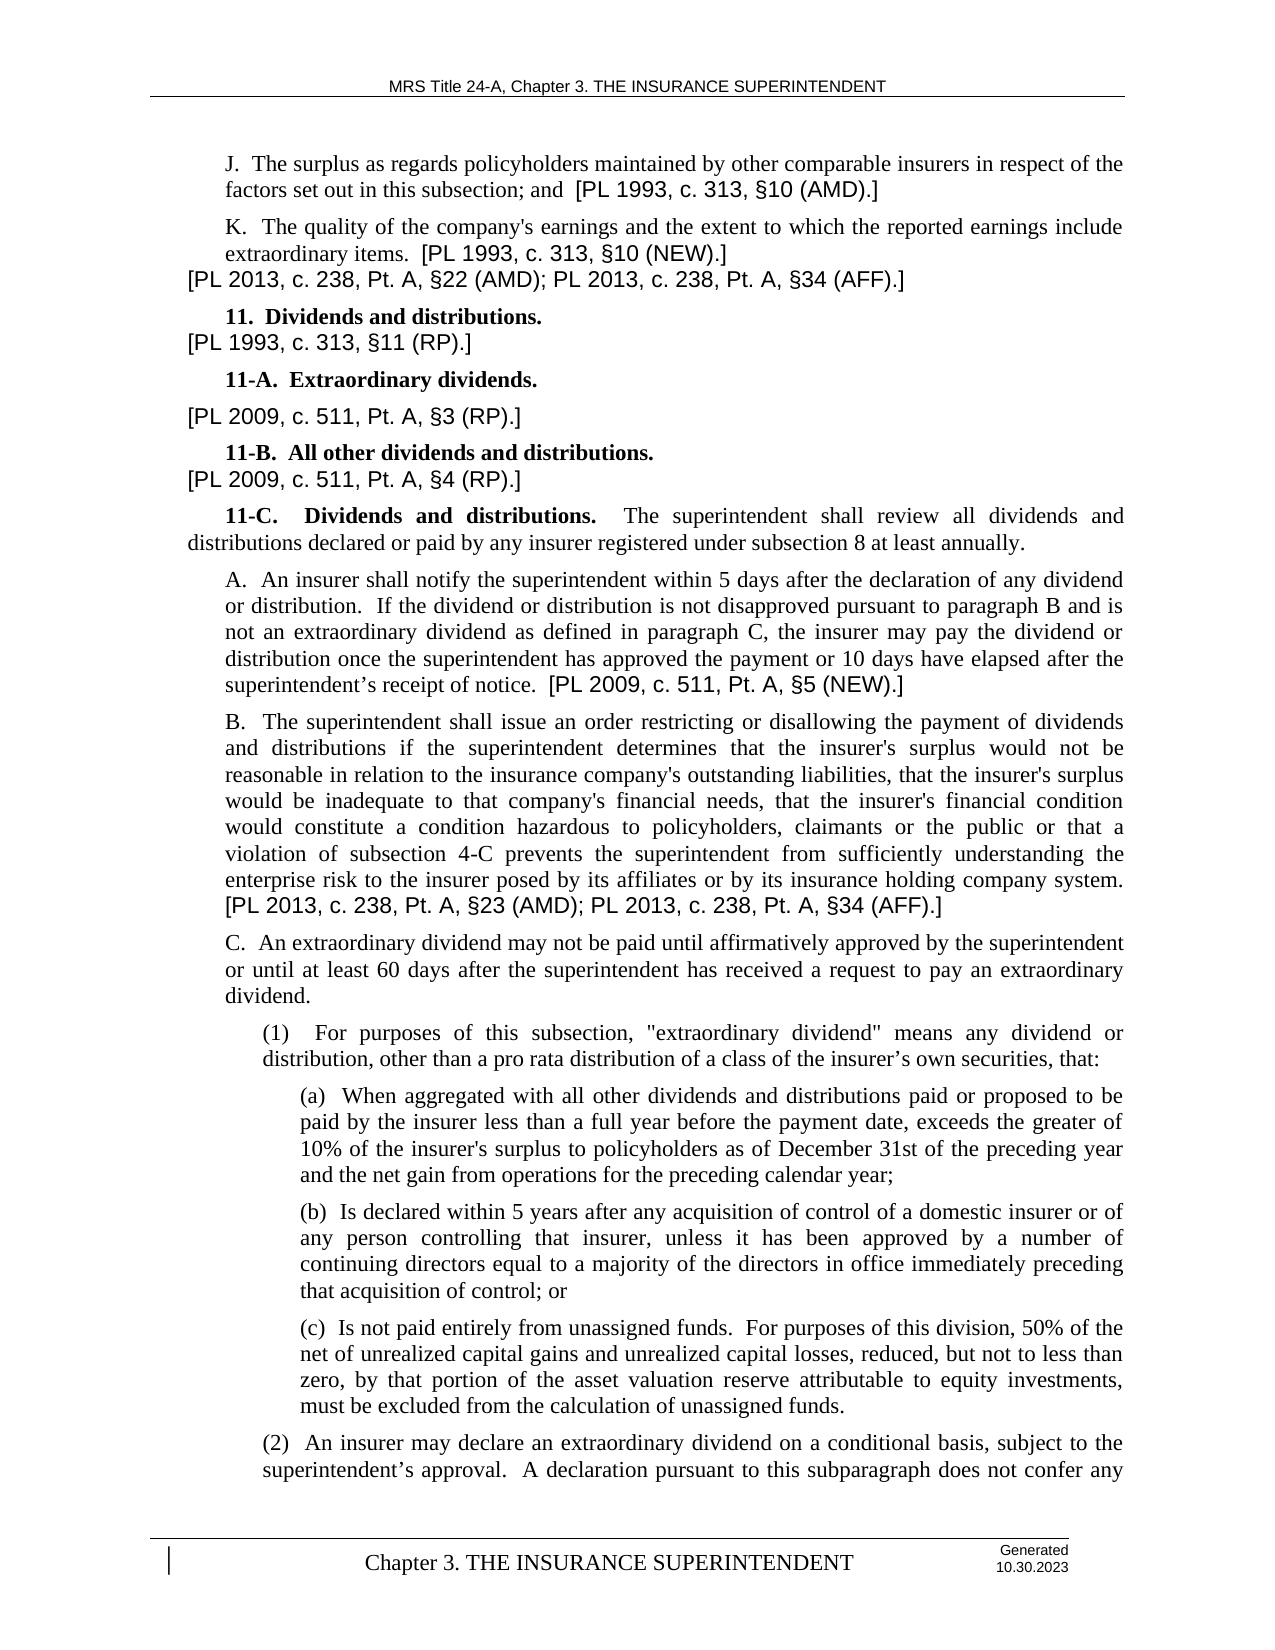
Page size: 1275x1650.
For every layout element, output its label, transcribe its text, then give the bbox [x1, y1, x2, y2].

text C. An extraordinary dividend may not be paid until affirmatively approved by the superintendent or until at least 60 days after the superintendent has received a request to pay an extraordinary dividend. [225, 929, 1125, 1008]
text (c) Is not paid entirely from unassigned funds. For purposes of this division, 50% of the net of unrealized capital gains and unrealized capital losses, reduced, but not to less than zero, by that portion of the asset valuation reserve attributable to equity investments, must be excluded from the calculation of unassigned funds. [300, 1313, 1125, 1419]
text 11-A. Extraordinary dividends. [187, 366, 1125, 392]
text [PL 1993, c. 313, §11 (RP).] [187, 329, 1125, 356]
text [262, 1429, 1125, 1482]
text [PL 2009, c. 511, Pt. A, §4 (RP).] [187, 466, 1125, 492]
text 11-C. Dividends and distributions. The superintendent shall review all dividends and distributions declared or paid by any insurer registered under subsection 8 at least annually. [187, 503, 1125, 555]
text J. The surplus as regards policyholders maintained by other comparable insurers in respect of the factors set out in this subsection; and [PL 1993, c. 313, §10 (AMD).] [225, 150, 1125, 203]
text (b) Is declared within 5 years after any acquisition of control of a domestic insurer or of any person controlling that insurer, unless it has been approved by a number of continuing directors equal to a majority of the directors in office immediately preceding that acquisition of control; or [300, 1198, 1125, 1303]
text (a) When aggregated with all other dividends and distributions paid or proposed to be paid by the insurer less than a full year before the payment date, exceeds the greater of 10% of the insurer's surplus to policyholders as of December 31st of the preceding year and the net gain from operations for the preceding calendar year; [300, 1082, 1125, 1187]
text B. The superintendent shall issue an order restricting or disallowing the payment of dividends and distributions if the superintendent determines that the insurer's surplus would not be reasonable in relation to the insurance company's outstanding liabilities, that the insurer's surplus would be inadequate to that company's financial needs, that the insurer's financial condition would constitute a condition hazardous to policyholders, claimants or the public or that a violation of subsection 4‑C prevents the superintendent from sufficiently understanding the enterprise risk to the insurer posed by its affiliates or by its insurance holding company system. [PL 2013, c. 238, Pt. A, §23 (AMD); PL 2013, c. 238, Pt. A, §34 (AFF).] [225, 708, 1125, 919]
text 11-B. All other dividends and distributions. [187, 439, 1125, 466]
text A. An insurer shall notify the superintendent within 5 days after the declaration of any dividend or distribution. If the dividend or distribution is not disapproved pursuant to paragraph B and is not an extraordinary dividend as defined in paragraph C, the insurer may pay the dividend or distribution once the superintendent has approved the payment or 10 days have elapsed after the superintendent’s receipt of notice. [PL 2009, c. 511, Pt. A, §5 (NEW).] [225, 566, 1125, 698]
text [PL 2013, c. 238, Pt. A, §22 (AMD); PL 2013, c. 238, Pt. A, §34 (AFF).] [187, 266, 1125, 292]
text [PL 2009, c. 511, Pt. A, §3 (RP).] [187, 403, 1125, 429]
text (1) For purposes of this subsection, "extraordinary dividend" means any dividend or distribution, other than a pro rata distribution of a class of the insurer’s own securities, that: [262, 1019, 1125, 1071]
text 11. Dividends and distributions. [187, 303, 1125, 329]
text K. The quality of the company's earnings and the extent to which the reported earnings include extraordinary items. [PL 1993, c. 313, §10 (NEW).] [225, 213, 1125, 266]
